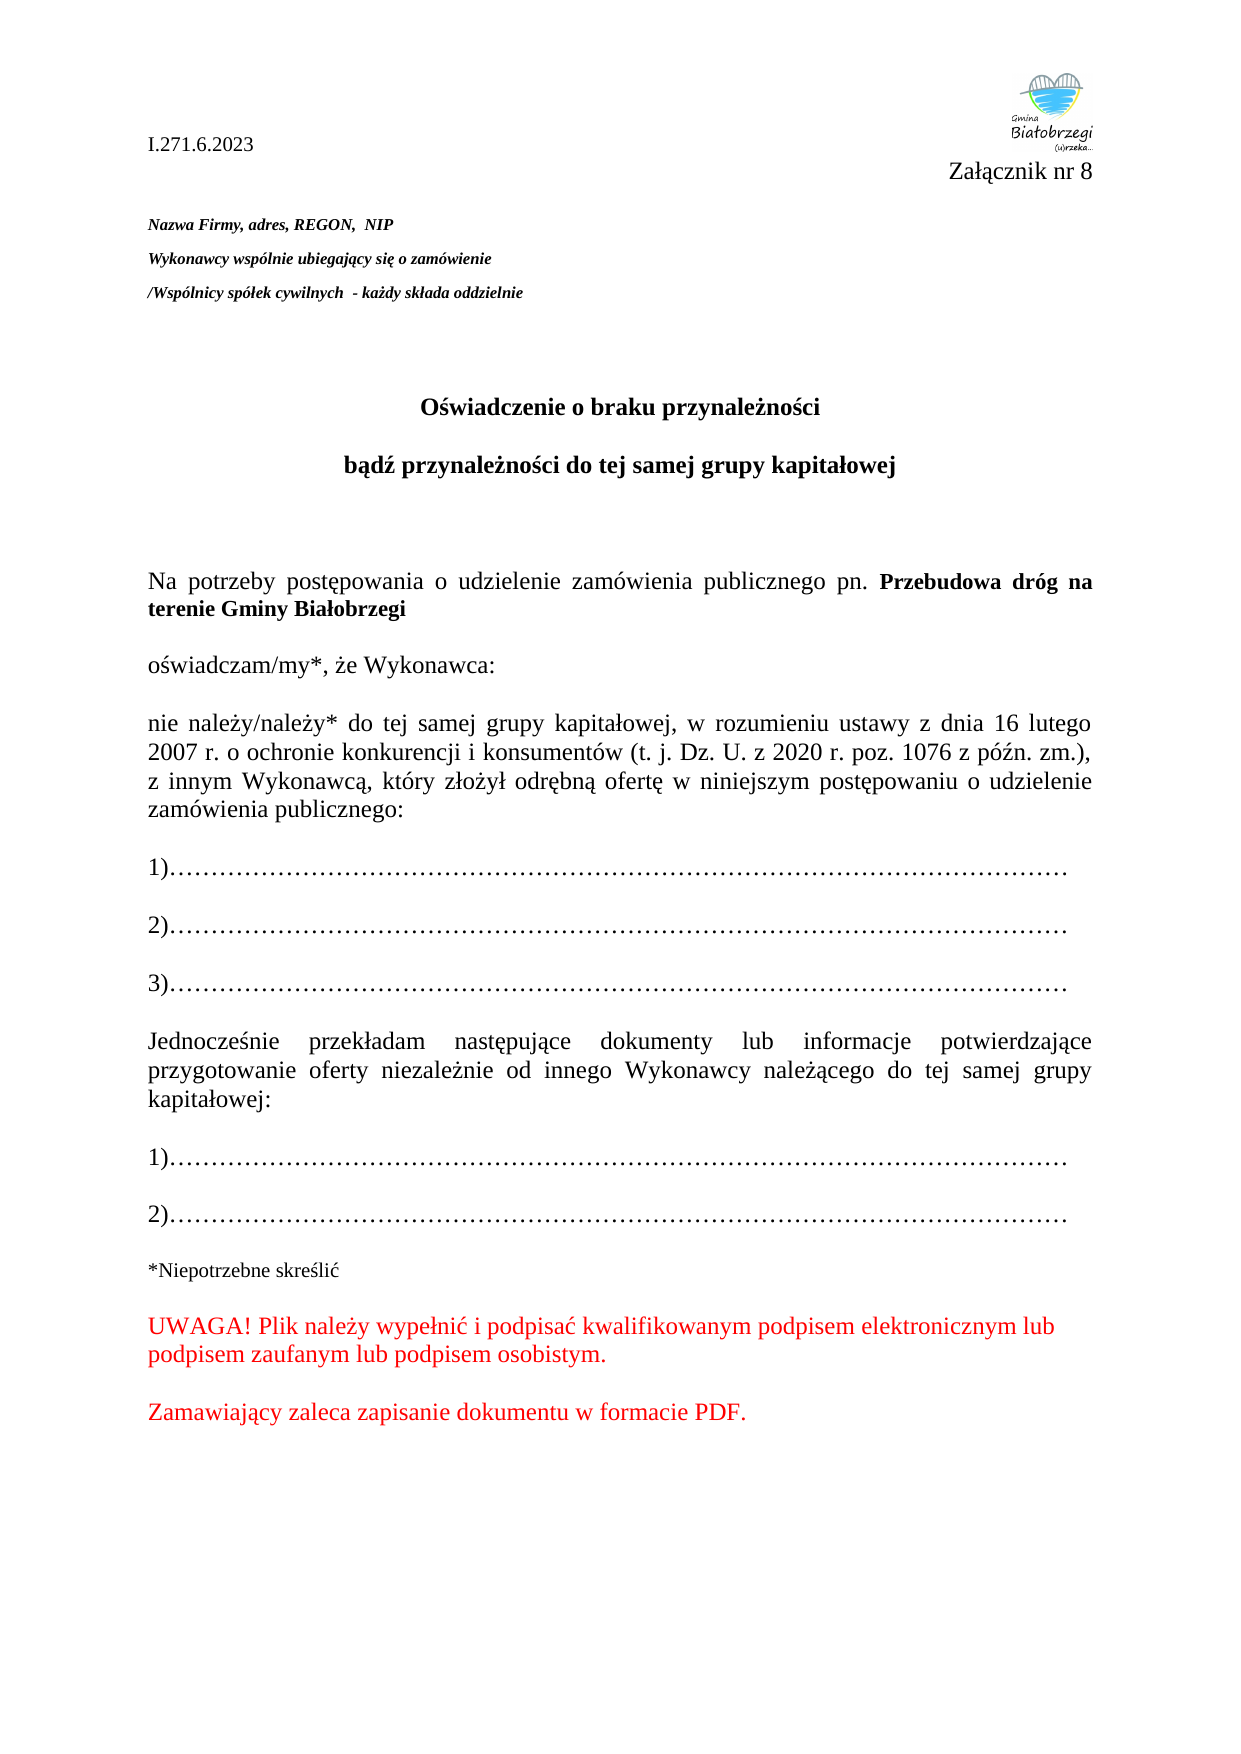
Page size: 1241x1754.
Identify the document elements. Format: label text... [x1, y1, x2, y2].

text UWAGA! Plik należy wypełnić i podpisać kwalifikowanym podpisem elektronicznym lub podpisem zaufanym lub podpisem osobistym. [148, 1311, 1093, 1368]
text Nazwa Firmy, adres, REGON, NIP [148, 214, 1093, 233]
text nie należy/należy* do tej samej grupy kapitałowej, w rozumieniu ustawy z dnia 16 lutego 2007 r. o ochronie konkurencji i konsumentów (t. j. Dz. U. z 2020 r. poz. 1076 z późn. zm.), z innym Wykonawcą, który złożył odrębną ofertę w niniejszym postępowaniu o udzielenie zamówienia publicznego: [148, 708, 1093, 823]
text 2)……………………………………………………………………………………………… [148, 910, 1093, 939]
text Załącznik nr 8 [148, 156, 1093, 185]
picture [1012, 73, 1093, 152]
text Jednocześnie przekładam następujące dokumenty lub informacje potwierdzające przygotowanie oferty niezależnie od innego Wykonawcy należącego do tej samej grupy kapitałowej: [148, 1026, 1093, 1112]
text 2)……………………………………………………………………………………………… [148, 1199, 1093, 1228]
text bądź przynależności do tej samej grupy kapitałowej [148, 450, 1093, 479]
text 3)……………………………………………………………………………………………… [148, 968, 1093, 997]
text *Niepotrzebne skreślić [148, 1257, 1093, 1282]
text /Wspólnicy spółek cywilnych - każdy składa oddzielnie [148, 283, 1093, 302]
text Oświadczenie o braku przynależności [148, 392, 1093, 421]
text Zamawiający zaleca zapisanie dokumentu w formacie PDF. [148, 1397, 1093, 1426]
text Wykonawcy wspólnie ubiegający się o zamówienie [148, 249, 1093, 268]
text 1)……………………………………………………………………………………………… [148, 1142, 1093, 1170]
text Na potrzeby postępowania o udzielenie zamówienia publicznego pn. Przebudowa dróg na terenie Gminy Białobrzegi [148, 566, 1093, 621]
text 1)……………………………………………………………………………………………… [148, 852, 1093, 881]
text oświadczam/my*, że Wykonawca: [148, 650, 1093, 679]
